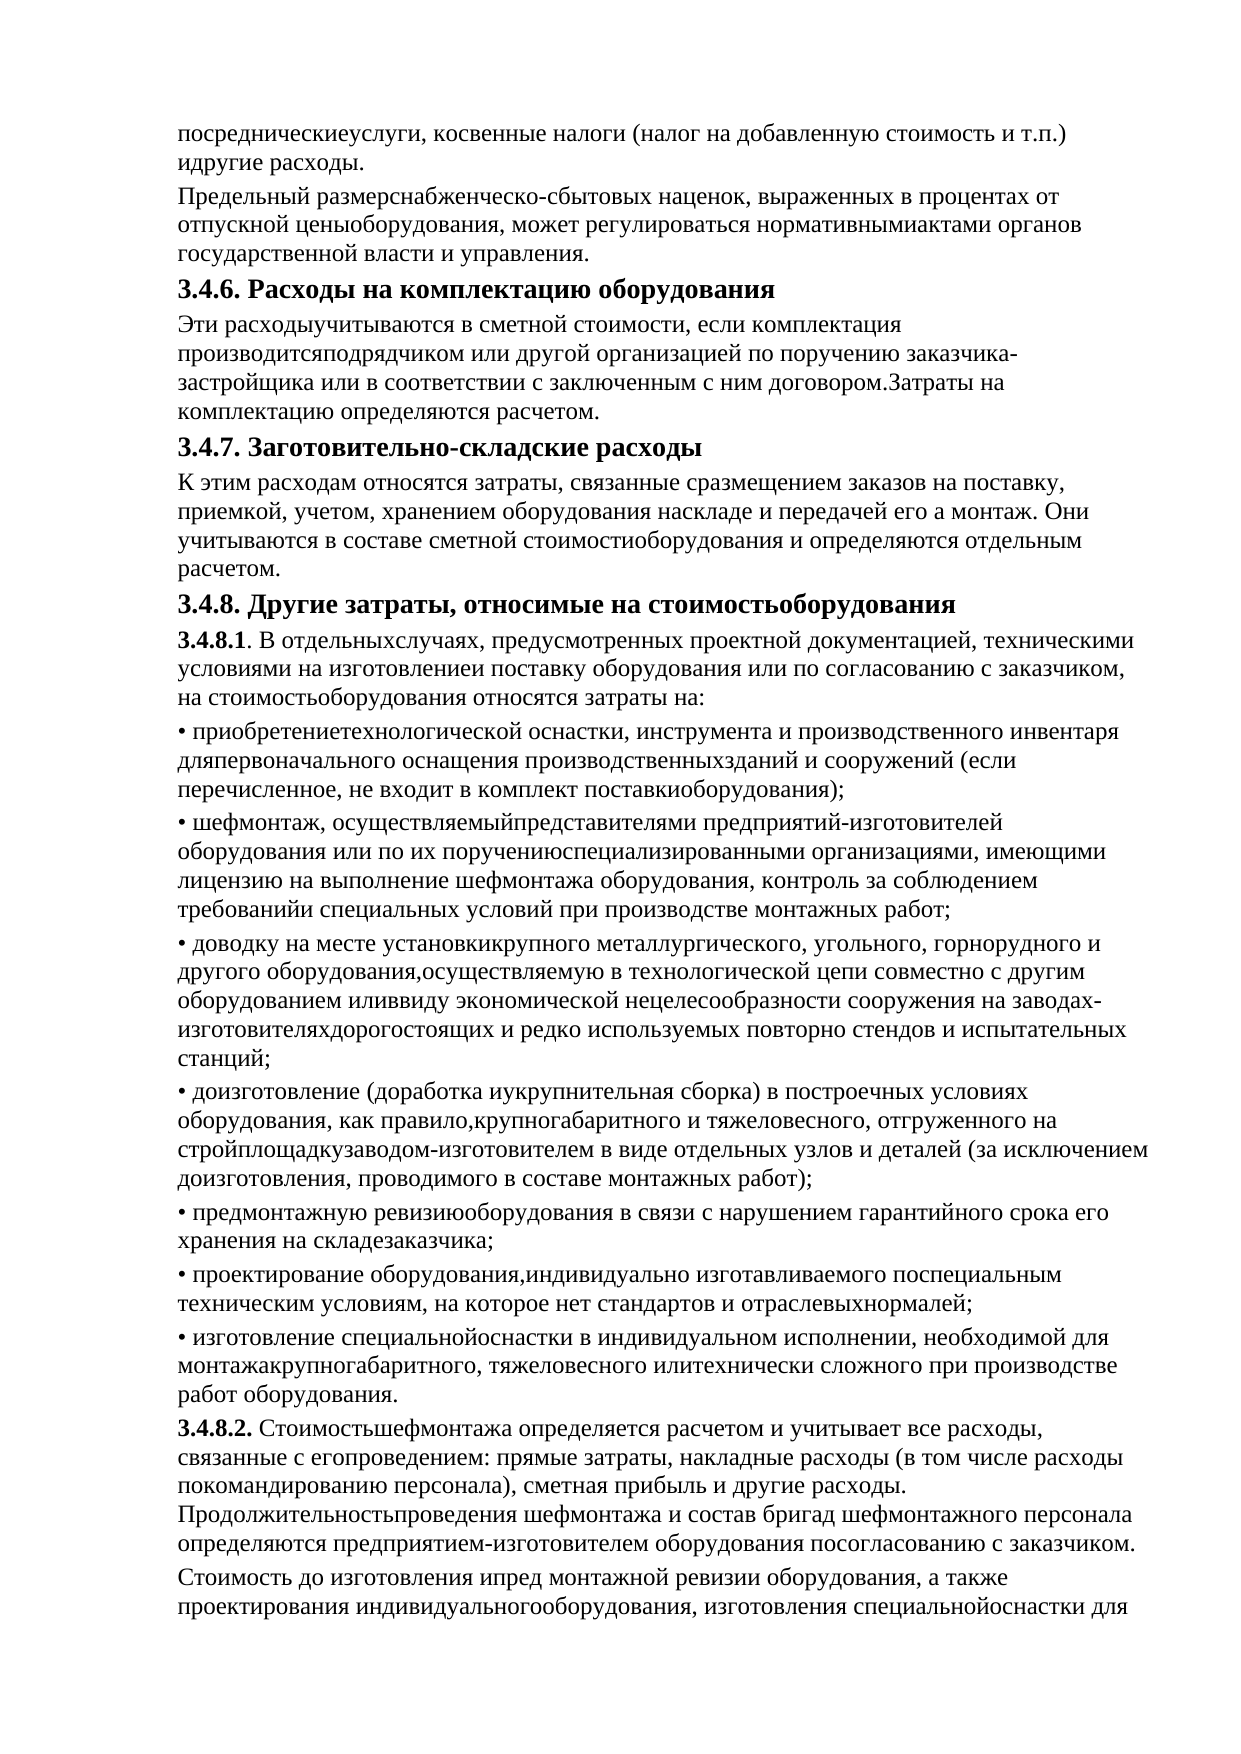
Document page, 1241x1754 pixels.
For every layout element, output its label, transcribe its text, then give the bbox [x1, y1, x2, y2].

text • изготовление специальнойоснастки в индивидуальном исполнении, необходимой для монтажакрупногабаритного, тяжеловесного илитехнически сложного при производстве работ оборудования. [177, 1322, 1152, 1408]
text К этим расходам относятся затраты, связанные сразмещением заказов на поставку, приемкой, учетом, хранением оборудования наскладе и передачей его а монтаж. Они учитываются в составе сметной стоимостиоборудования и определяются отдельным расчетом. [177, 467, 1152, 582]
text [177, 118, 1152, 176]
text 3.4.8.1. В отдельныхслучаях, предусмотренных проектной документацией, техническими условиями на изготовлениеи поставку оборудования или по согласованию с заказчиком, на стоимостьоборудования относятся затраты на: [177, 625, 1152, 711]
text Предельный размерснабженческо-сбытовых наценок, выраженных в процентах от отпускной ценыоборудования, может регулироваться нормативнымиактами органов государственной власти и управления. [177, 181, 1152, 267]
text 3.4.6. Расходы на комплектацию оборудования [177, 272, 1152, 304]
text • приобретениетехнологической оснастки, инструмента и производственного инвентаря дляпервоначального оснащения производственныхзданий и сооружений (если перечисленное, не входит в комплект поставкиоборудования); [177, 716, 1152, 802]
text 3.4.7. Заготовительно-складские расходы [177, 430, 1152, 462]
text Эти расходыучитываются в сметной стоимости, если комплектация производитсяподрядчиком или другой организацией по поручению заказчика-застройщика или в соответствии с заключенным с ним договором.Затраты на комплектацию определяются расчетом. [177, 309, 1152, 424]
text • предмонтажную ревизиюоборудования в связи с нарушением гарантийного срока его хранения на складезаказчика; [177, 1197, 1152, 1254]
text • шефмонтаж, осуществляемыйпредставителями предприятий-изготовителей оборудования или по их поручениюспециализированными организациями, имеющими лицензию на выполнение шефмонтажа оборудования, контроль за соблюдением требованийи специальных условий при производстве монтажных работ; [177, 807, 1152, 922]
text 3.4.8. Другие затраты, относимые на стоимостьоборудования [177, 587, 1152, 620]
text 3.4.8.2. Стоимостьшефмонтажа определяется расчетом и учитывает все расходы, связанные с егопроведением: прямые затраты, накладные расходы (в том числе расходы покомандированию персонала), сметная прибыль и другие расходы. Продолжительностьпроведения шефмонтажа и состав бригад шефмонтажного персонала определяются предприятием-изготовителем оборудования посогласованию с заказчиком. [177, 1413, 1152, 1557]
text • проектирование оборудования,индивидуально изготавливаемого поспециальным техническим условиям, на которое нет стандартов и отраслевыхнормалей; [177, 1259, 1152, 1317]
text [177, 1562, 1152, 1619]
text • доизготовление (доработка иукрупнительная сборка) в построечных условиях оборудования, как правило,крупногабаритного и тяжеловесного, отгруженного на стройплощадкузаводом-изготовителем в виде отдельных узлов и деталей (за исключением доизготовления, проводимого в составе монтажных работ); [177, 1076, 1152, 1191]
text • доводку на месте установкикрупного металлургического, угольного, горнорудного и другого оборудования,осуществляемую в технологической цепи совместно с другим оборудованием иливвиду экономической нецелесообразности сооружения на заводах-изготовителяхдорогостоящих и редко используемых повторно стендов и испытательных станций; [177, 928, 1152, 1071]
